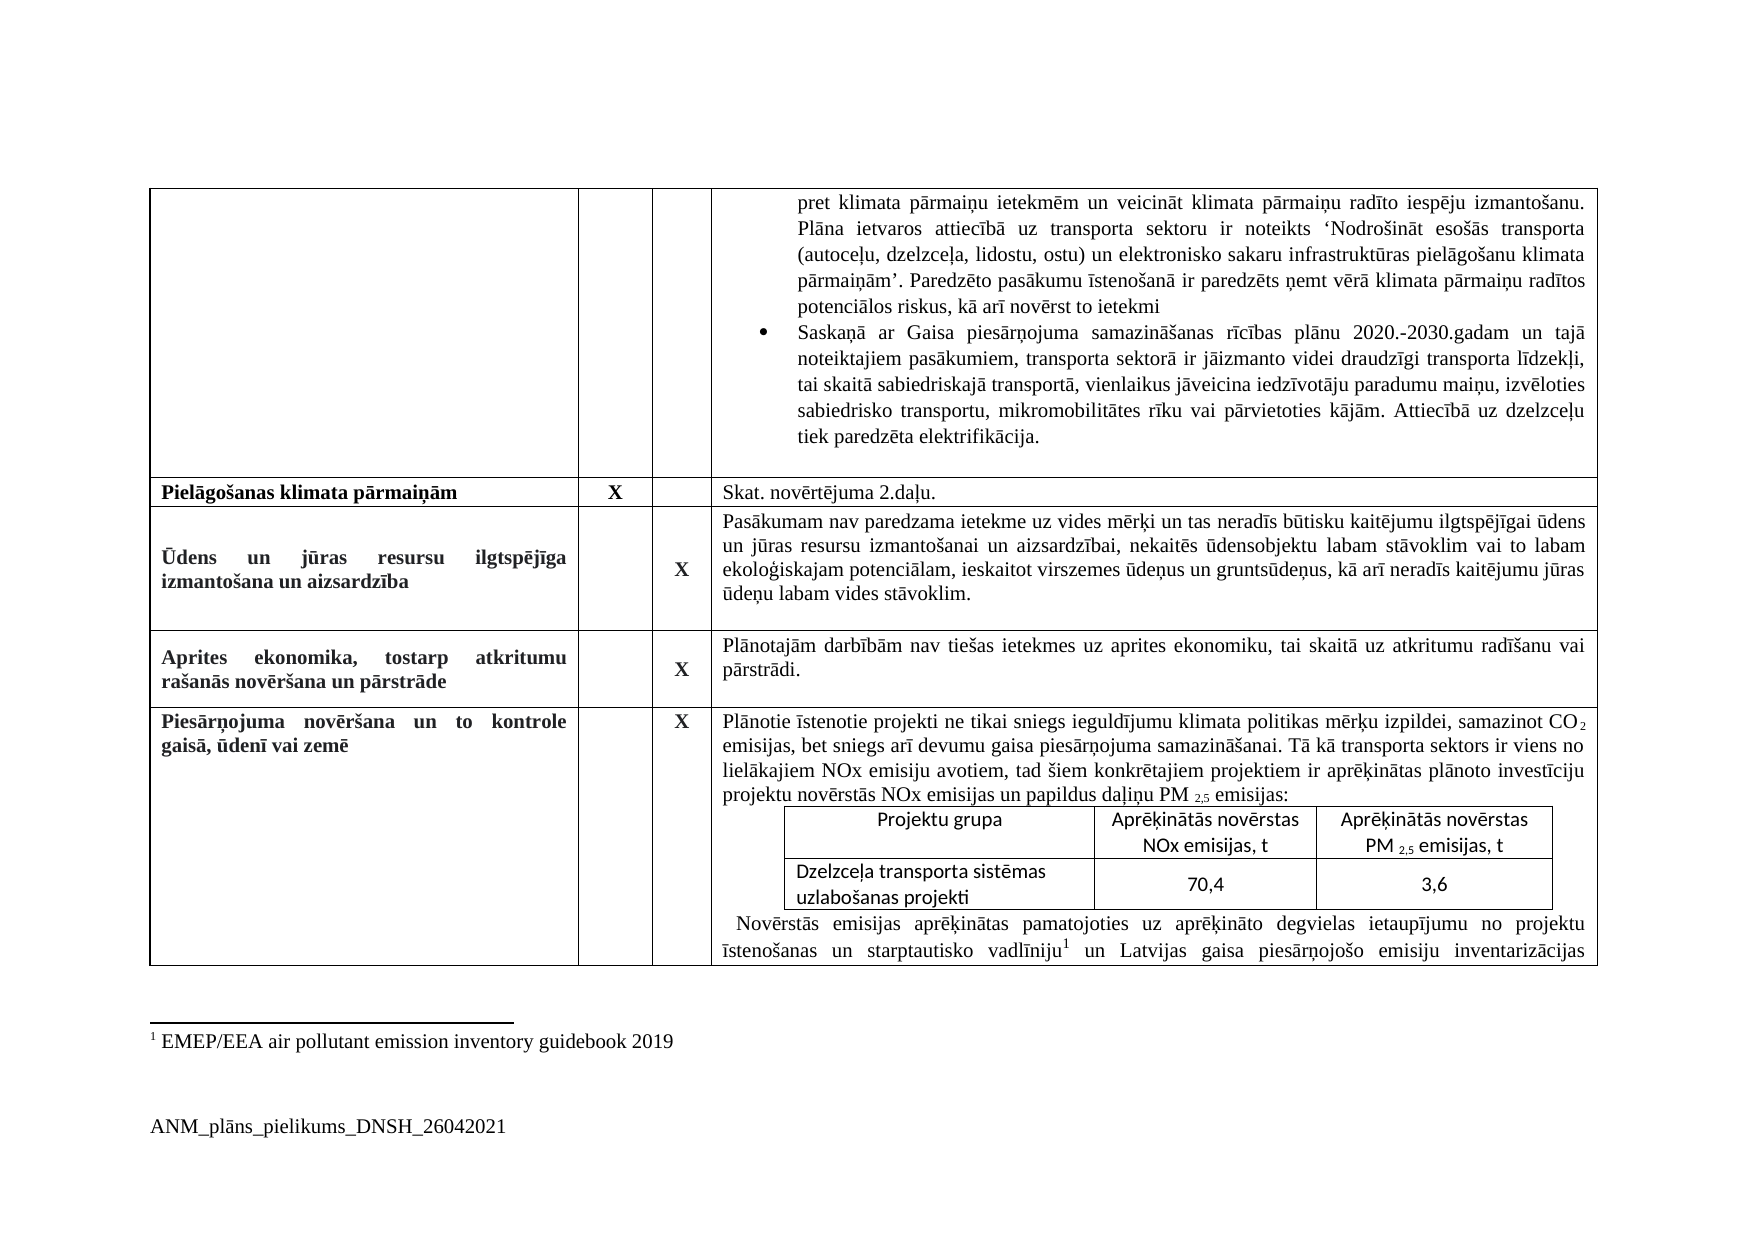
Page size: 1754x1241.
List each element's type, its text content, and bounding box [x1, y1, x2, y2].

table_cell X [653, 507, 711, 630]
table_cell X [579, 478, 652, 506]
table_cell Aprites ekonomika, tostarp atkritumu rašanās novēršana un pārstrāde [151, 631, 578, 707]
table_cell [712, 708, 1597, 965]
table_cell Pielāgošanas klimata pārmaiņām [151, 478, 578, 506]
table_cell X [653, 708, 711, 965]
table_cell [579, 507, 652, 630]
table_cell Plānotajām darbībām nav tiešas ietekmes uz aprites ekonomiku, tai skaitā uz atkritumu radīšanu vai pārstrādi. [712, 631, 1597, 707]
table_cell [579, 189, 652, 477]
table_cell [653, 478, 711, 506]
table_cell X [653, 631, 711, 707]
table_cell [579, 631, 652, 707]
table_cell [151, 708, 578, 965]
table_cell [151, 189, 578, 477]
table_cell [712, 189, 1597, 477]
table_cell Ūdens un jūras resursu ilgtspējīga izmantošana un aizsardzība [151, 507, 578, 630]
table_cell Skat. novērtējuma 2.daļu. [712, 478, 1597, 506]
table_cell Pasākumam nav paredzama ietekme uz vides mērķi un tas neradīs būtisku kaitējumu ilgtspējīgai ūdens un jūras resursu izmantošanai un aizsardzībai, nekaitēs ūdensobjektu labam stāvoklim vai to labam ekoloģiskajam potenciālam, ieskaitot virszemes ūdeņus un gruntsūdeņus, kā arī neradīs kaitējumu jūras ūdeņu labam vides stāvoklim. [712, 507, 1597, 630]
table_cell X [653, 189, 711, 477]
table_cell [579, 708, 652, 965]
